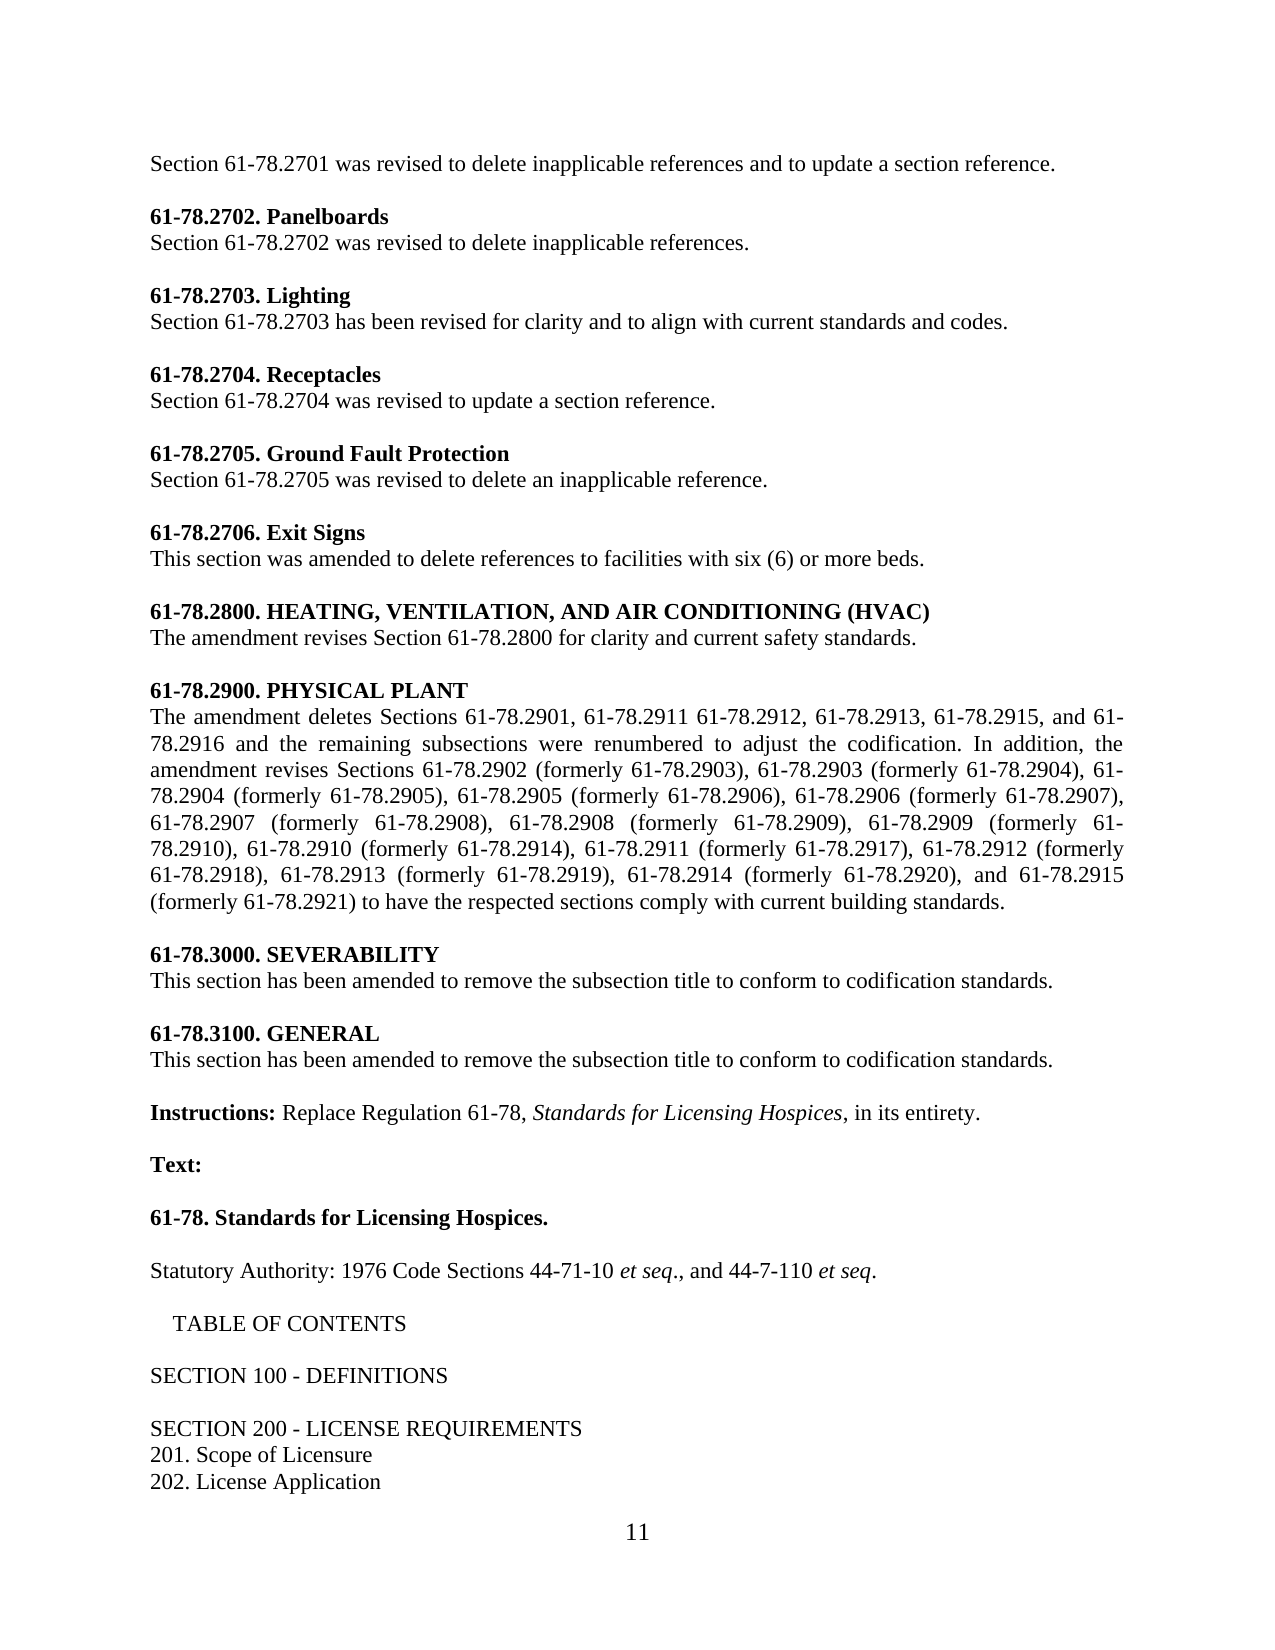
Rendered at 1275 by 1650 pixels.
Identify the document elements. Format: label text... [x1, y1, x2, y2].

text 61-78.2702. Panelboards [150, 203, 1125, 229]
text Section 61-78.2703 has been revised for clarity and to align with current standards and codes. [150, 308, 1125, 334]
text Text: [150, 1151, 1125, 1178]
text 61-78.2704. Receptacles [150, 361, 1125, 387]
text Statutory Authority: 1976 Code Sections 44-71-10 et seq., and 44-7-110 et seq. [150, 1257, 1125, 1283]
text 61-78. Standards for Licensing Hospices. [150, 1204, 1125, 1231]
text Section 61-78.2702 was revised to delete inapplicable references. [150, 229, 1125, 255]
text This section has been amended to remove the subsection title to conform to codification standards. [150, 967, 1125, 993]
text 61-78.2800. HEATING, VENTILATION, AND AIR CONDITIONING (HVAC) [150, 598, 1125, 624]
text TABLE OF CONTENTS [150, 1309, 1125, 1336]
text This section has been amended to remove the subsection title to conform to codification standards. [150, 1046, 1125, 1072]
text Instructions: Replace Regulation 61-78, Standards for Licensing Hospices, in its entirety. [150, 1099, 1125, 1125]
text SECTION 100 - DEFINITIONS [150, 1362, 1125, 1389]
text SECTION 200 - LICENSE REQUIREMENTS [150, 1415, 1125, 1441]
text 201. Scope of Licensure [150, 1441, 1125, 1468]
text The amendment revises Section 61-78.2800 for clarity and current safety standards. [150, 624, 1125, 651]
text 61-78.2705. Ground Fault Protection [150, 440, 1125, 466]
text 61-78.2900. PHYSICAL PLANT [150, 677, 1125, 703]
text Section 61-78.2705 was revised to delete an inapplicable reference. [150, 466, 1125, 493]
text Section 61-78.2704 was revised to update a section reference. [150, 387, 1125, 413]
text 61-78.3100. GENERAL [150, 1020, 1125, 1046]
text 61-78.2703. Lighting [150, 282, 1125, 308]
text This section was amended to delete references to facilities with six (6) or more beds. [150, 545, 1125, 572]
text 202. License Application [150, 1468, 1125, 1494]
text 61-78.3000. SEVERABILITY [150, 941, 1125, 967]
text The amendment deletes Sections 61-78.2901, 61-78.2911 61-78.2912, 61-78.2913, 61-78.2915, and 61-78.2916 and the remaining subsections were renumbered to adjust the codification. In addition, the amendment revises Sections 61-78.2902 (formerly 61-78.2903), 61-78.2903 (formerly 61-78.2904), 61-78.2904 (formerly 61-78.2905), 61-78.2905 (formerly 61-78.2906), 61-78.2906 (formerly 61-78.2907), 61-78.2907 (formerly 61-78.2908), 61-78.2908 (formerly 61-78.2909), 61-78.2909 (formerly 61-78.2910), 61-78.2910 (formerly 61-78.2914), 61-78.2911 (formerly 61-78.2917), 61-78.2912 (formerly 61-78.2918), 61-78.2913 (formerly 61-78.2919), 61-78.2914 (formerly 61-78.2920), and 61-78.2915 (formerly 61-78.2921) to have the respected sections comply with current building standards. [150, 703, 1125, 914]
text 61-78.2706. Exit Signs [150, 519, 1125, 545]
text Section 61-78.2701 was revised to delete inapplicable references and to update a section reference. [150, 150, 1125, 176]
